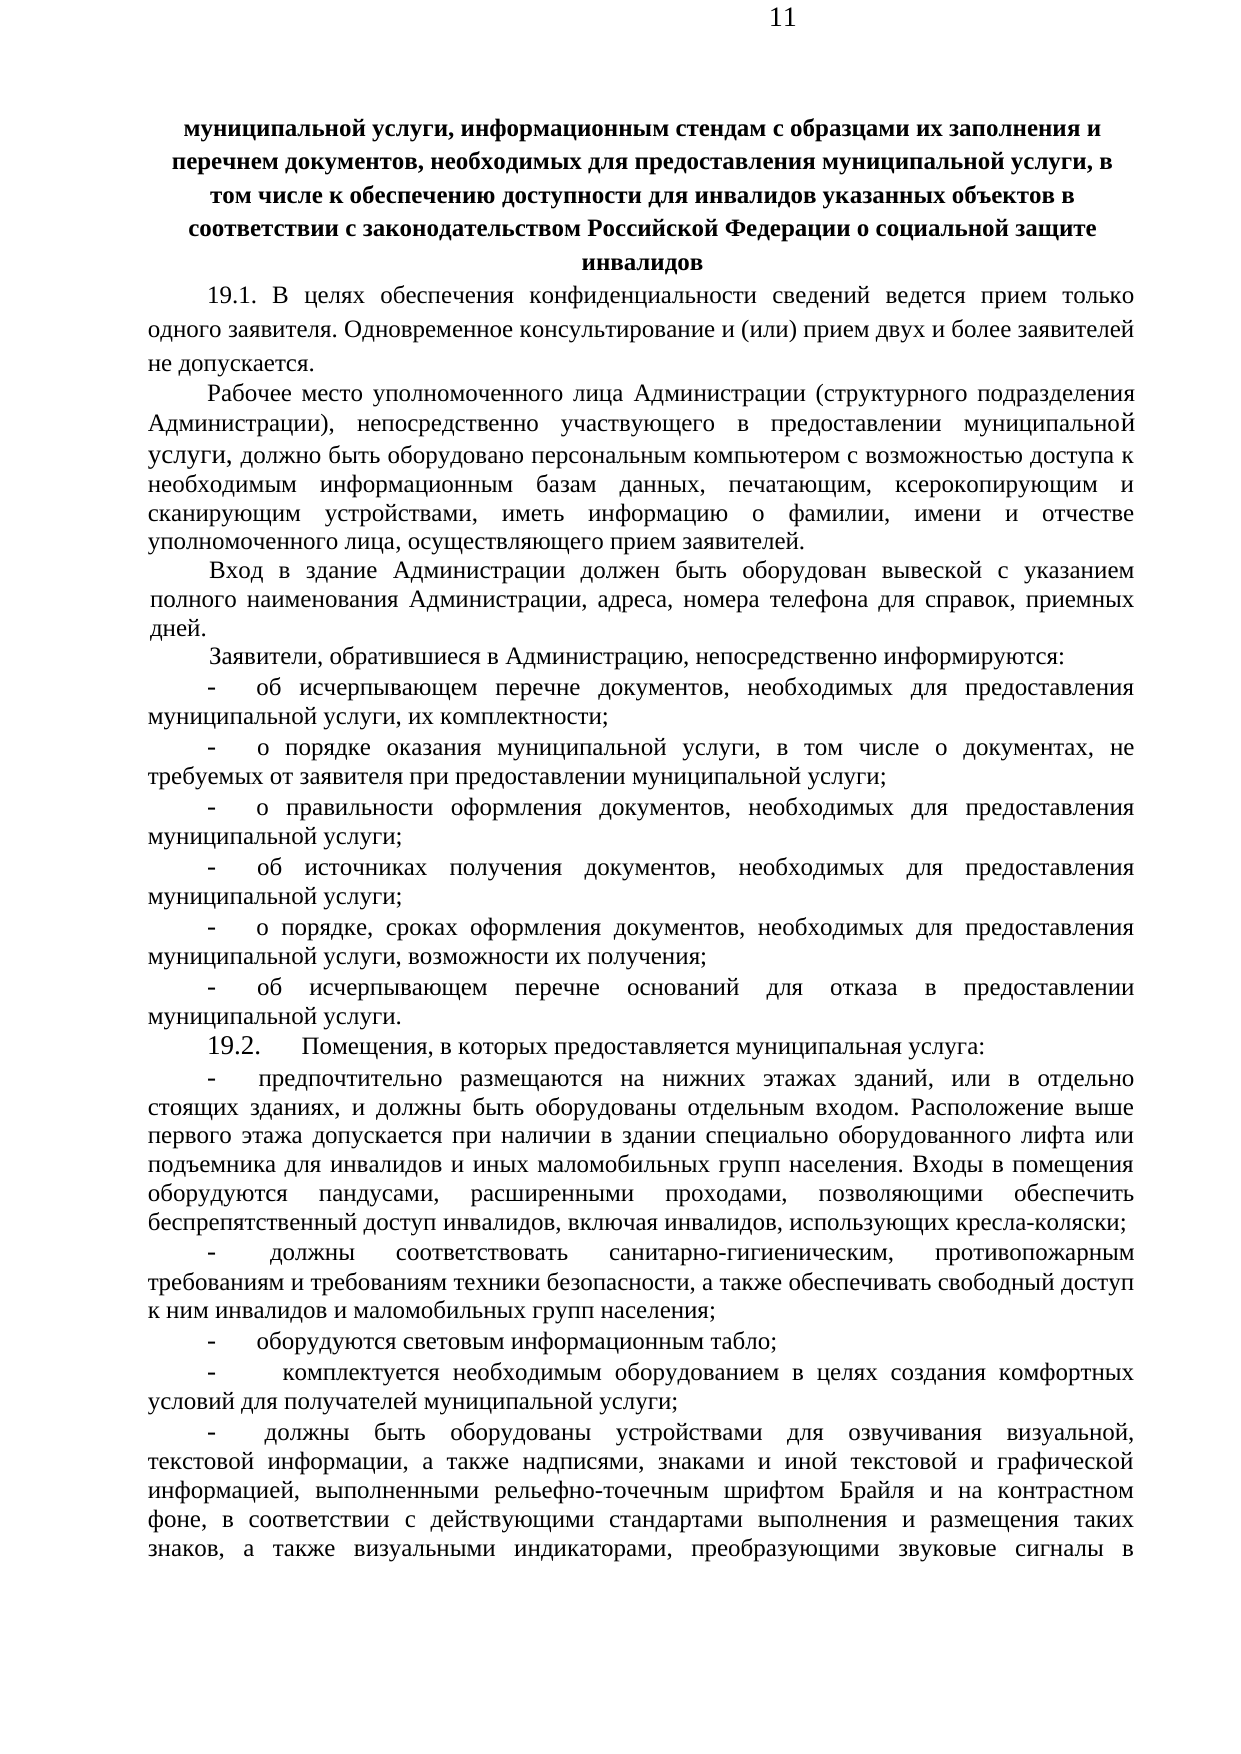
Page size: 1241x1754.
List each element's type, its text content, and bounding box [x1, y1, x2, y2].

text Вход в здание Администрации должен быть оборудован вывеской с указанием полного наименования Администрации, адреса, номера телефона для справок, приемных дней. [150, 555, 1135, 641]
text Рабочее место уполномоченного лица Администрации (структурного подразделения Администрации), непосредственно участвующего в предоставлении муниципальной услуги, должно быть оборудовано персональным компьютером с возможностью доступа к необходимым информационным базам данных, печатающим, ксерокопирующим и сканирующим устройствами, иметь информацию о фамилии, имени и отчестве уполномоченного лица, осуществляющего прием заявителей. [148, 378, 1135, 555]
text 19.1. В целях обеспечения конфиденциальности сведений ведется прием только одного заявителя. Одновременное консультирование и (или) прием двух и более заявителей не допускается. [148, 277, 1135, 378]
list предпочтительно размещаются на нижних этажах зданий, или в отдельно стоящих зданиях, и должны быть оборудованы отдельным входом. Расположение выше первого этажа допускается при наличии в здании специально оборудованного лифта или подъемника для инвалидов и иных маломобильных групп населения. Входы в помещения оборудуются пандусами, расширенными проходами, позволяющими обеспечить беспрепятственный доступ инвалидов, включая инвалидов, использующих кресла-коляски; [148, 1061, 1135, 1236]
list об источниках получения документов, необходимых для предоставления муниципальной услуги; [148, 850, 1135, 910]
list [148, 1415, 1135, 1561]
list о порядке, сроках оформления документов, необходимых для предоставления муниципальной услуги, возможности их получения; [148, 910, 1135, 969]
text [148, 109, 1137, 277]
list о правильности оформления документов, необходимых для предоставления муниципальной услуги; [148, 790, 1135, 850]
list должны соответствовать санитарно-гигиеническим, противопожарным требованиям и требованиям техники безопасности, а также обеспечивать свободный доступ к ним инвалидов и маломобильных групп населения; [148, 1236, 1135, 1324]
list комплектуется необходимым оборудованием в целях создания комфортных условий для получателей муниципальной услуги; [148, 1355, 1135, 1415]
list Помещения, в которых предоставляется муниципальная услуга: [148, 1029, 1137, 1061]
list оборудуются световым информационным табло; [148, 1324, 1137, 1355]
list об исчерпывающем перечне оснований для отказа в предоставлении муниципальной услуги. [148, 969, 1135, 1029]
list об исчерпывающем перечне документов, необходимых для предоставления муниципальной услуги, их комплектности; [148, 670, 1135, 730]
list о порядке оказания муниципальной услуги, в том числе о документах, не требуемых от заявителя при предоставлении муниципальной услуги; [148, 730, 1135, 790]
text Заявители, обратившиеся в Администрацию, непосредственно информируются: [150, 641, 1137, 670]
